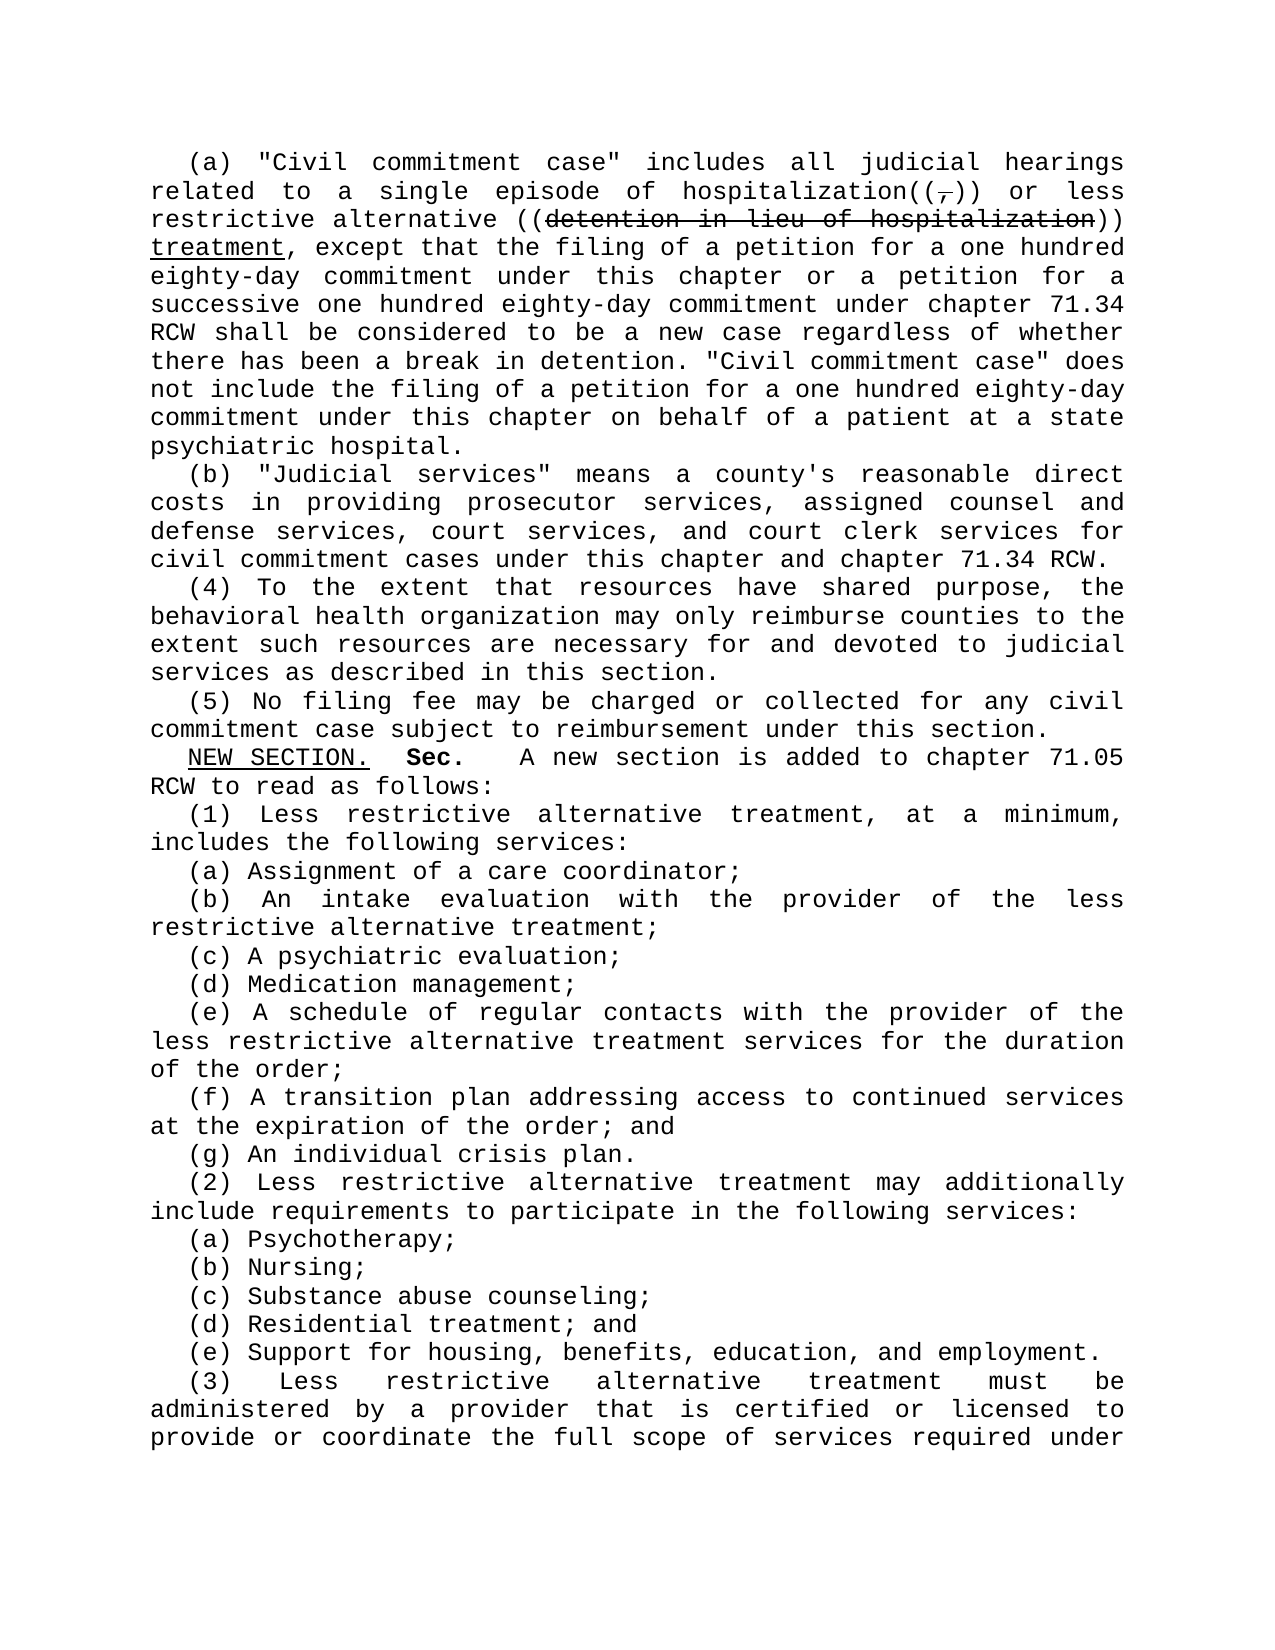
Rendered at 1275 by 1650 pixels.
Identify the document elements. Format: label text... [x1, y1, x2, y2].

text (b) Nursing; [150, 1255, 1125, 1283]
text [150, 1368, 1125, 1453]
text (5) No filing fee may be charged or collected for any civil commitment case subject to reimbursement under this section. [150, 688, 1125, 745]
text (e) A schedule of regular contacts with the provider of the less restrictive alternative treatment services for the duration of the order; [150, 1000, 1125, 1085]
text (c) Substance abuse counseling; [150, 1283, 1125, 1312]
text (b) An intake evaluation with the provider of the less restrictive alternative treatment; [150, 887, 1125, 943]
text (d) Residential treatment; and [150, 1312, 1125, 1340]
text (4) To the extent that resources have shared purpose, the behavioral health organization may only reimburse counties to the extent such resources are necessary for and devoted to judicial services as described in this section. [150, 575, 1125, 688]
text (1) Less restrictive alternative treatment, at a minimum, includes the following services: [150, 802, 1125, 858]
text (a) "Civil commitment case" includes all judicial hearings related to a single episode of hospitalization((,)) or less restrictive alternative ((detention in lieu of hospitalization)) treatment, except that the filing of a petition for a one hundred eighty-day commitment under this chapter or a petition for a successive one hundred eighty-day commitment under chapter 71.34 RCW shall be considered to be a new case regardless of whether there has been a break in detention. "Civil commitment case" does not include the filing of a petition for a one hundred eighty-day commitment under this chapter on behalf of a patient at a state psychiatric hospital. [150, 150, 1125, 462]
text (a) Assignment of a care coordinator; [150, 858, 1125, 887]
text (f) A transition plan addressing access to continued services at the expiration of the order; and [150, 1085, 1125, 1142]
text (d) Medication management; [150, 972, 1125, 1000]
text (e) Support for housing, benefits, education, and employment. [150, 1340, 1125, 1368]
text (a) Psychotherapy; [150, 1227, 1125, 1255]
text (b) "Judicial services" means a county's reasonable direct costs in providing prosecutor services, assigned counsel and defense services, court services, and court clerk services for civil commitment cases under this chapter and chapter 71.34 RCW. [150, 462, 1125, 575]
text (c) A psychiatric evaluation; [150, 943, 1125, 972]
text (2) Less restrictive alternative treatment may additionally include requirements to participate in the following services: [150, 1170, 1125, 1227]
text NEW SECTION. Sec. A new section is added to chapter 71.05 RCW to read as follows: [150, 745, 1125, 802]
text (g) An individual crisis plan. [150, 1142, 1125, 1170]
